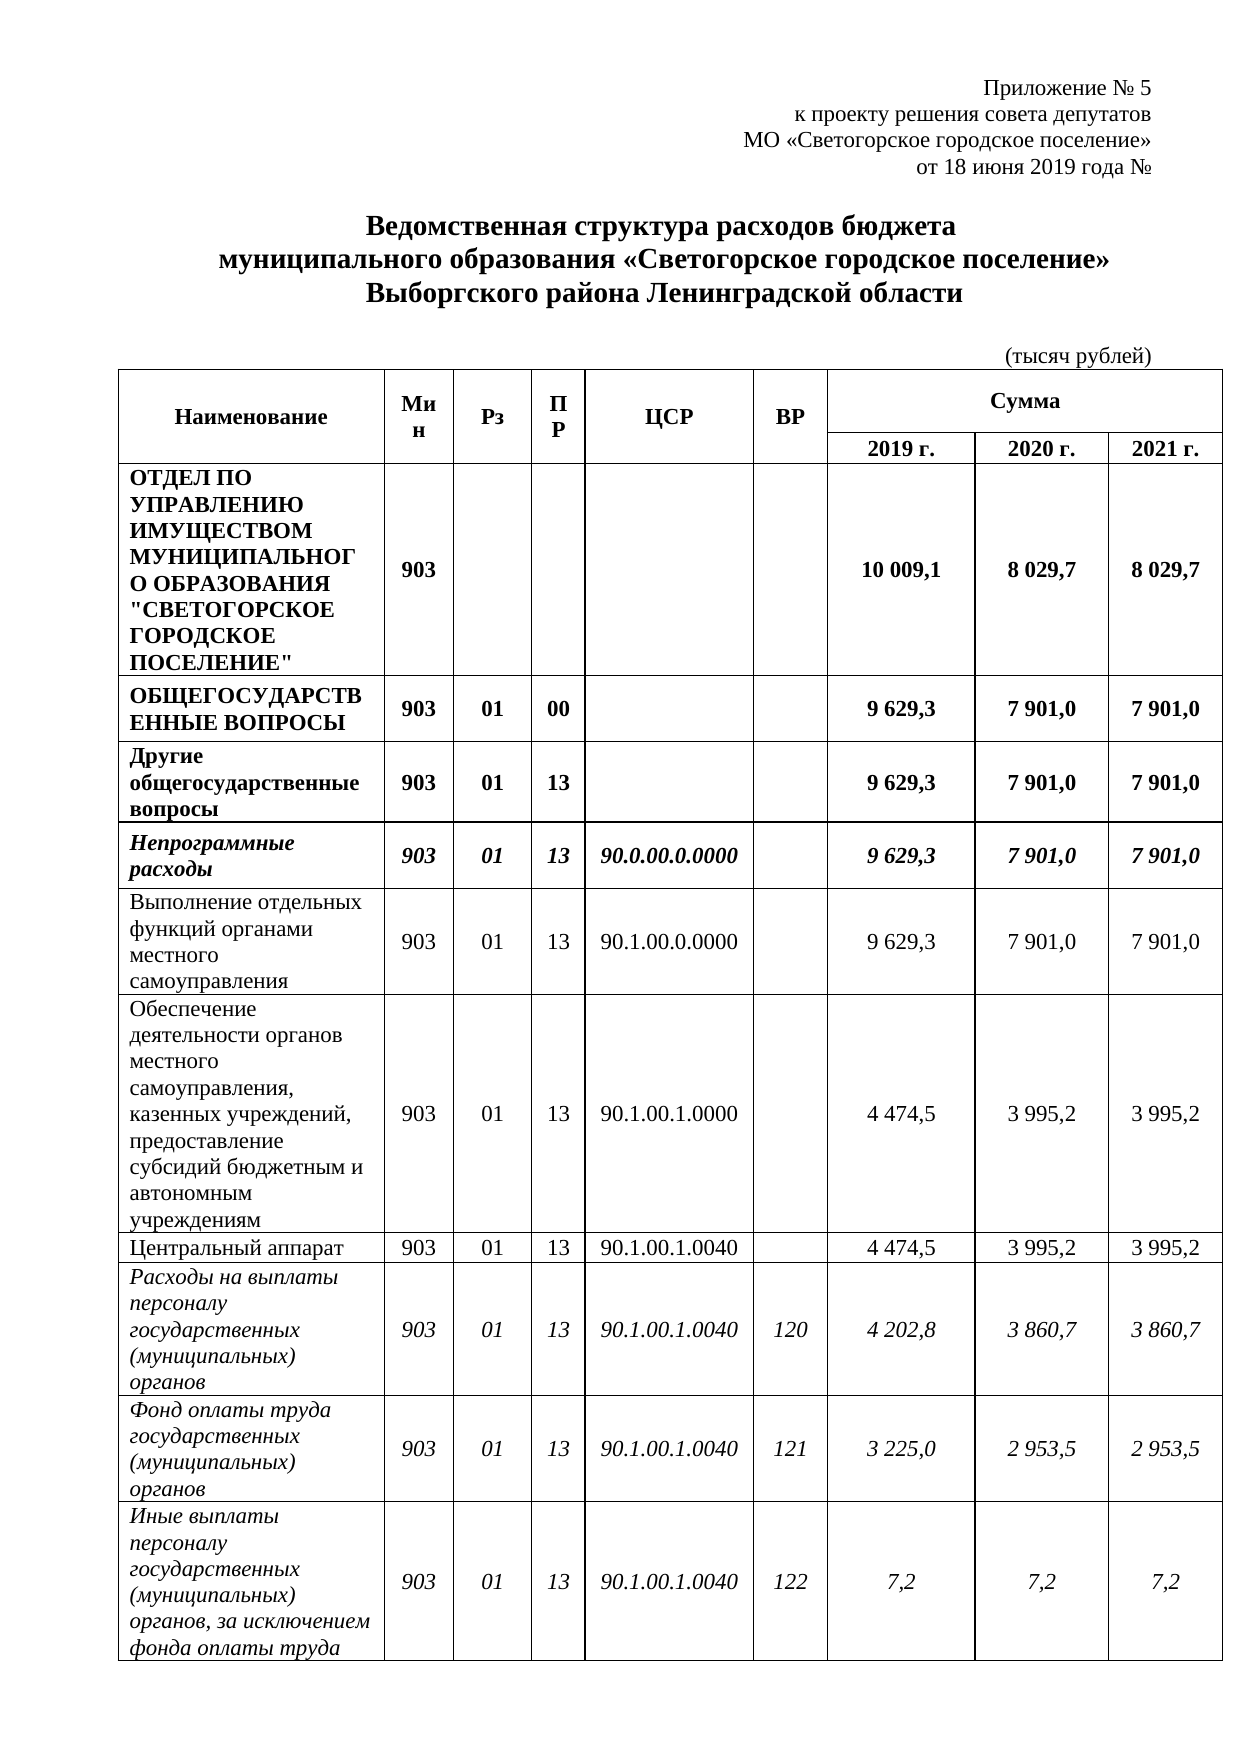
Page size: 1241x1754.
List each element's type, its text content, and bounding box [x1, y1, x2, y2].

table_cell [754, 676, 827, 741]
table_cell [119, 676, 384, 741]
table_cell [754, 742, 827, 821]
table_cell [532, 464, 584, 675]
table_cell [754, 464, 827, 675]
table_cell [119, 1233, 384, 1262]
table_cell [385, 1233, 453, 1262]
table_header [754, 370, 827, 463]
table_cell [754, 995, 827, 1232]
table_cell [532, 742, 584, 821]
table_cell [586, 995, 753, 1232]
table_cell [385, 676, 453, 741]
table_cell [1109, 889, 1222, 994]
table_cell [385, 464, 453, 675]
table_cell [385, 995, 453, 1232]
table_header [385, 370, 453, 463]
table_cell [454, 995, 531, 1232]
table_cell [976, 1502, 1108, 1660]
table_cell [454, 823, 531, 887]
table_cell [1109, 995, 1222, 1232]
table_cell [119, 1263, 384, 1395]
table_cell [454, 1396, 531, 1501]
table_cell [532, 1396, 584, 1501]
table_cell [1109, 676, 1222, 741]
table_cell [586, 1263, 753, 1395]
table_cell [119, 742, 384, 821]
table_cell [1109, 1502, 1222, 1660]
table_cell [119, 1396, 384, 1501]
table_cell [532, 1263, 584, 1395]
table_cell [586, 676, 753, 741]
text Приложение № 5 [177, 74, 1152, 100]
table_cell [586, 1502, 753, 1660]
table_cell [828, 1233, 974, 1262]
text Ведомственная структура расходов бюджета муниципального образования «Светогорское городское поселение» [177, 208, 1152, 275]
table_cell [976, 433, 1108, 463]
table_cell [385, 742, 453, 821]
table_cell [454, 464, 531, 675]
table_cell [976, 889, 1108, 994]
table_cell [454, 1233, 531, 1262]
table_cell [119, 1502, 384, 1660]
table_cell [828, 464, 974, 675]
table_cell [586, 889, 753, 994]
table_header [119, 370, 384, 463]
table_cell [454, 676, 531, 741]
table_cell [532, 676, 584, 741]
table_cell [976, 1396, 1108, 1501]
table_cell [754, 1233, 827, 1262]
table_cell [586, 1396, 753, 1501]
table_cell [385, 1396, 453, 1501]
text к проекту решения совета депутатов [177, 100, 1152, 127]
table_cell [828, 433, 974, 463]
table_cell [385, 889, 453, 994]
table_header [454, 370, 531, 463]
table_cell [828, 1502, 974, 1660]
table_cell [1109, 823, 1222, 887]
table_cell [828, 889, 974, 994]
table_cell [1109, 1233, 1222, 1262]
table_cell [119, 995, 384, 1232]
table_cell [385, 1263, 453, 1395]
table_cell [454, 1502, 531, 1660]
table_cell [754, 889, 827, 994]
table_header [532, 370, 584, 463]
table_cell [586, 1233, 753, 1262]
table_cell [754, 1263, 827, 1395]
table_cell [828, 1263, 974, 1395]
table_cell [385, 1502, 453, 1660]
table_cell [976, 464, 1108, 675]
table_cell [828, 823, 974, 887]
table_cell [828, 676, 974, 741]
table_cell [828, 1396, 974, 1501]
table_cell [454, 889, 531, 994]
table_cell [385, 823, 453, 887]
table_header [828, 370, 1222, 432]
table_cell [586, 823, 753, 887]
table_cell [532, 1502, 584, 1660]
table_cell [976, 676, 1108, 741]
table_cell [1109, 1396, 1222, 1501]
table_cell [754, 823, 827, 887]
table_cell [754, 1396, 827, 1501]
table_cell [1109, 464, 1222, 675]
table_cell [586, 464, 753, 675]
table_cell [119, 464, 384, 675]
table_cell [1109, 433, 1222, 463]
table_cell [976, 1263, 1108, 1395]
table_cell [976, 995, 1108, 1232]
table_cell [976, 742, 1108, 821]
text от 18 июня 2019 года № [177, 153, 1152, 179]
text МО «Светогорское городское поселение» [177, 127, 1152, 153]
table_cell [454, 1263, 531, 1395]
text Выборгского района Ленинградской области [177, 275, 1152, 309]
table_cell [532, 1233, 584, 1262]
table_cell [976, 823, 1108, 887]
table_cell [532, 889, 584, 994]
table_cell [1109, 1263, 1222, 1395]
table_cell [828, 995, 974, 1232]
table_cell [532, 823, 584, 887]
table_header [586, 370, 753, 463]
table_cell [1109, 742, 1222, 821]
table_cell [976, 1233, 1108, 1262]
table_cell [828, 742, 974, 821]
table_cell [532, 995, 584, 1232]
text (тысяч рублей) [177, 342, 1152, 368]
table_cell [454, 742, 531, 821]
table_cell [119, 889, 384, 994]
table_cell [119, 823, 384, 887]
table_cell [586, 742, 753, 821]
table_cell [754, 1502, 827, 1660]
